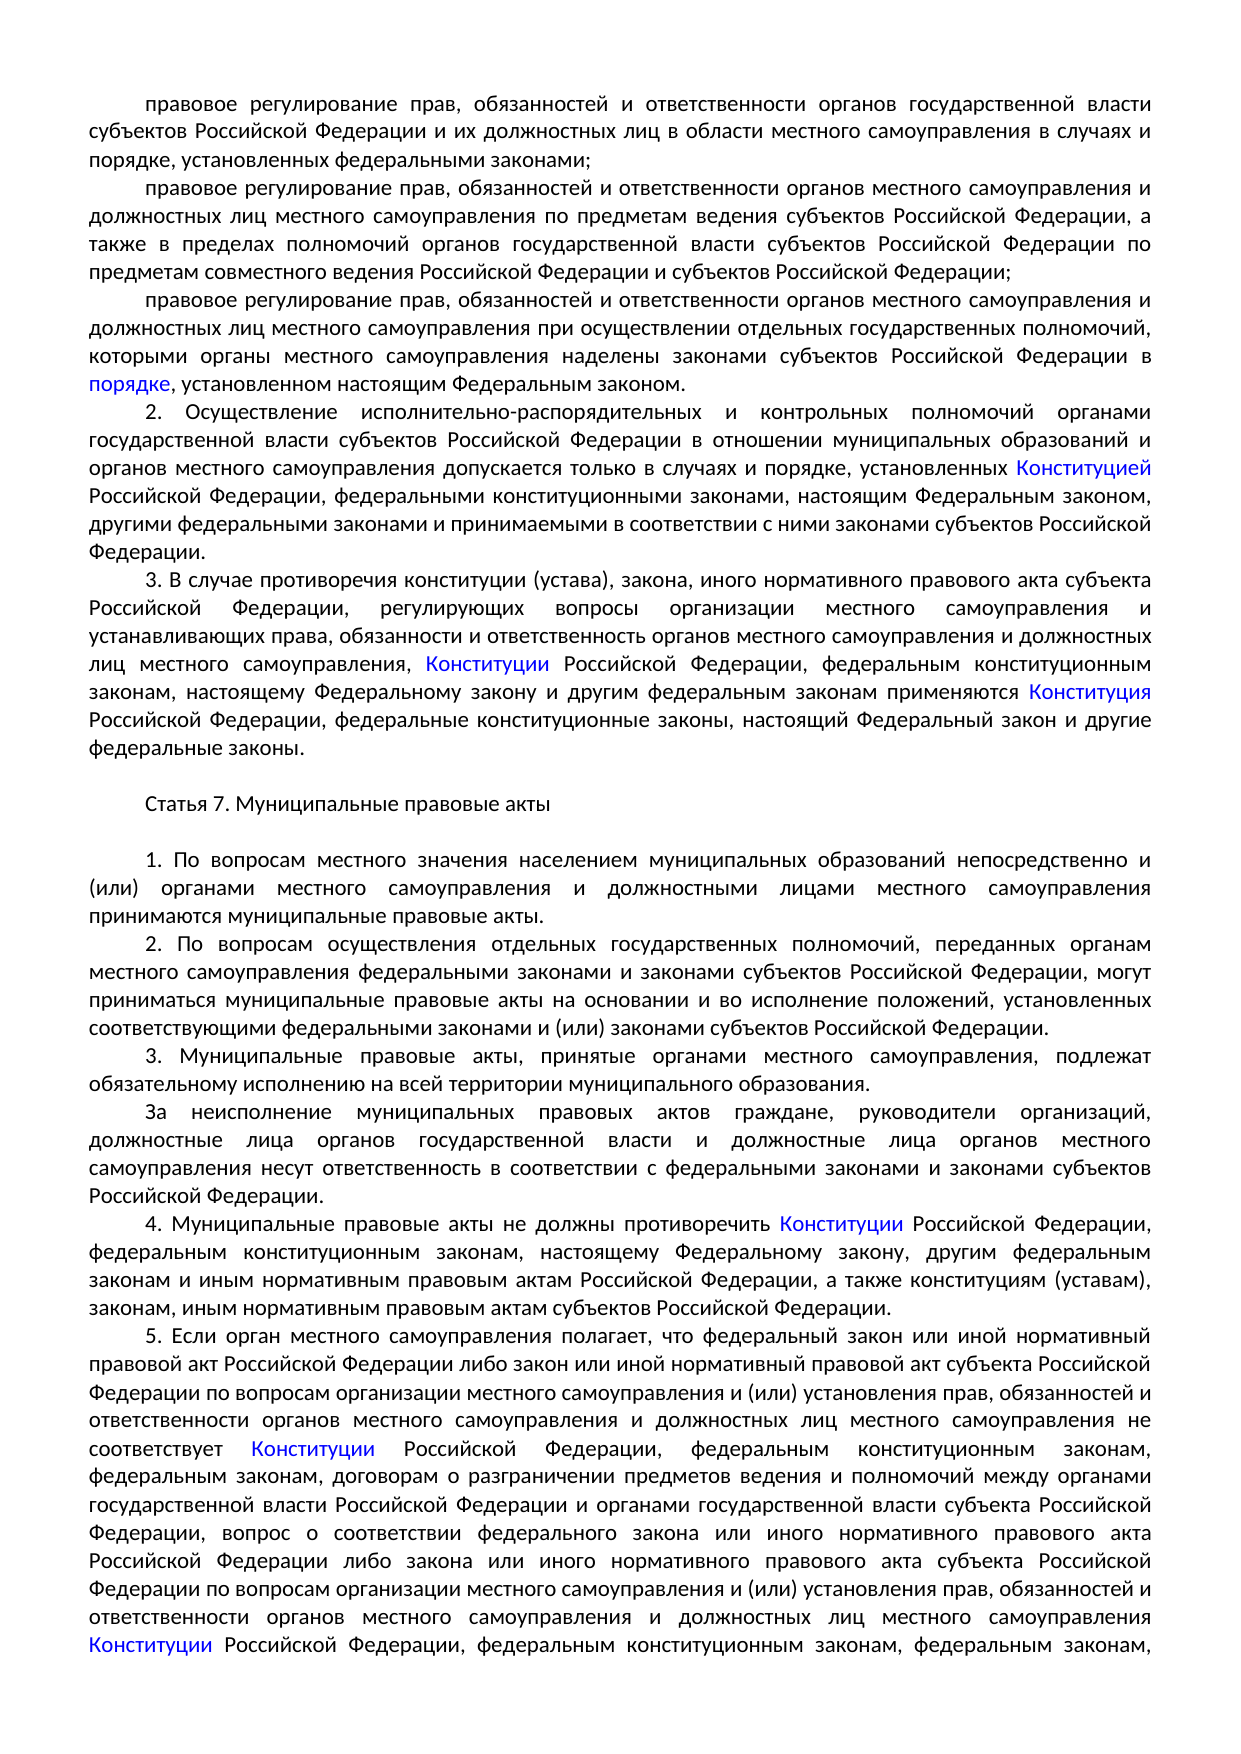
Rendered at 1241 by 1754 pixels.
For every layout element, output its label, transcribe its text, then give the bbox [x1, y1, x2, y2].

text правовое регулирование прав, обязанностей и ответственности органов местного самоуправления и должностных лиц местного самоуправления по предметам ведения субъектов Российской Федерации, а также в пределах полномочий органов государственной власти субъектов Российской Федерации по предметам совместного ведения Российской Федерации и субъектов Российской Федерации; [89, 173, 1152, 285]
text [89, 1322, 1152, 1658]
text Статья 7. Муниципальные правовые акты [89, 789, 1152, 817]
text правовое регулирование прав, обязанностей и ответственности органов местного самоуправления и должностных лиц местного самоуправления при осуществлении отдельных государственных полномочий, которыми органы местного самоуправления наделены законами субъектов Российской Федерации в порядке, установленном настоящим Федеральным законом. [89, 285, 1152, 397]
text 2. Осуществление исполнительно-распорядительных и контрольных полномочий органами государственной власти субъектов Российской Федерации в отношении муниципальных образований и органов местного самоуправления допускается только в случаях и порядке, установленных Конституцией Российской Федерации, федеральными конституционными законами, настоящим Федеральным законом, другими федеральными законами и принимаемыми в соответствии с ними законами субъектов Российской Федерации. [89, 397, 1152, 565]
text правовое регулирование прав, обязанностей и ответственности органов государственной власти субъектов Российской Федерации и их должностных лиц в области местного самоуправления в случаях и порядке, установленных федеральными законами; [89, 89, 1152, 173]
text За неисполнение муниципальных правовых актов граждане, руководители организаций, должностные лица органов государственной власти и должностные лица органов местного самоуправления несут ответственность в соответствии с федеральными законами и законами субъектов Российской Федерации. [89, 1097, 1152, 1209]
text 1. По вопросам местного значения населением муниципальных образований непосредственно и (или) органами местного самоуправления и должностными лицами местного самоуправления принимаются муниципальные правовые акты. [89, 845, 1152, 929]
text 3. В случае противоречия конституции (устава), закона, иного нормативного правового акта субъекта Российской Федерации, регулирующих вопросы организации местного самоуправления и устанавливающих права, обязанности и ответственность органов местного самоуправления и должностных лиц местного самоуправления, Конституции Российской Федерации, федеральным конституционным законам, настоящему Федеральному закону и другим федеральным законам применяются Конституция Российской Федерации, федеральные конституционные законы, настоящий Федеральный закон и другие федеральные законы. [89, 565, 1152, 761]
text 2. По вопросам осуществления отдельных государственных полномочий, переданных органам местного самоуправления федеральными законами и законами субъектов Российской Федерации, могут приниматься муниципальные правовые акты на основании и во исполнение положений, установленных соответствующими федеральными законами и (или) законами субъектов Российской Федерации. [89, 929, 1152, 1041]
text 3. Муниципальные правовые акты, принятые органами местного самоуправления, подлежат обязательному исполнению на всей территории муниципального образования. [89, 1041, 1152, 1097]
text 4. Муниципальные правовые акты не должны противоречить Конституции Российской Федерации, федеральным конституционным законам, настоящему Федеральному закону, другим федеральным законам и иным нормативным правовым актам Российской Федерации, а также конституциям (уставам), законам, иным нормативным правовым актам субъектов Российской Федерации. [89, 1209, 1152, 1322]
